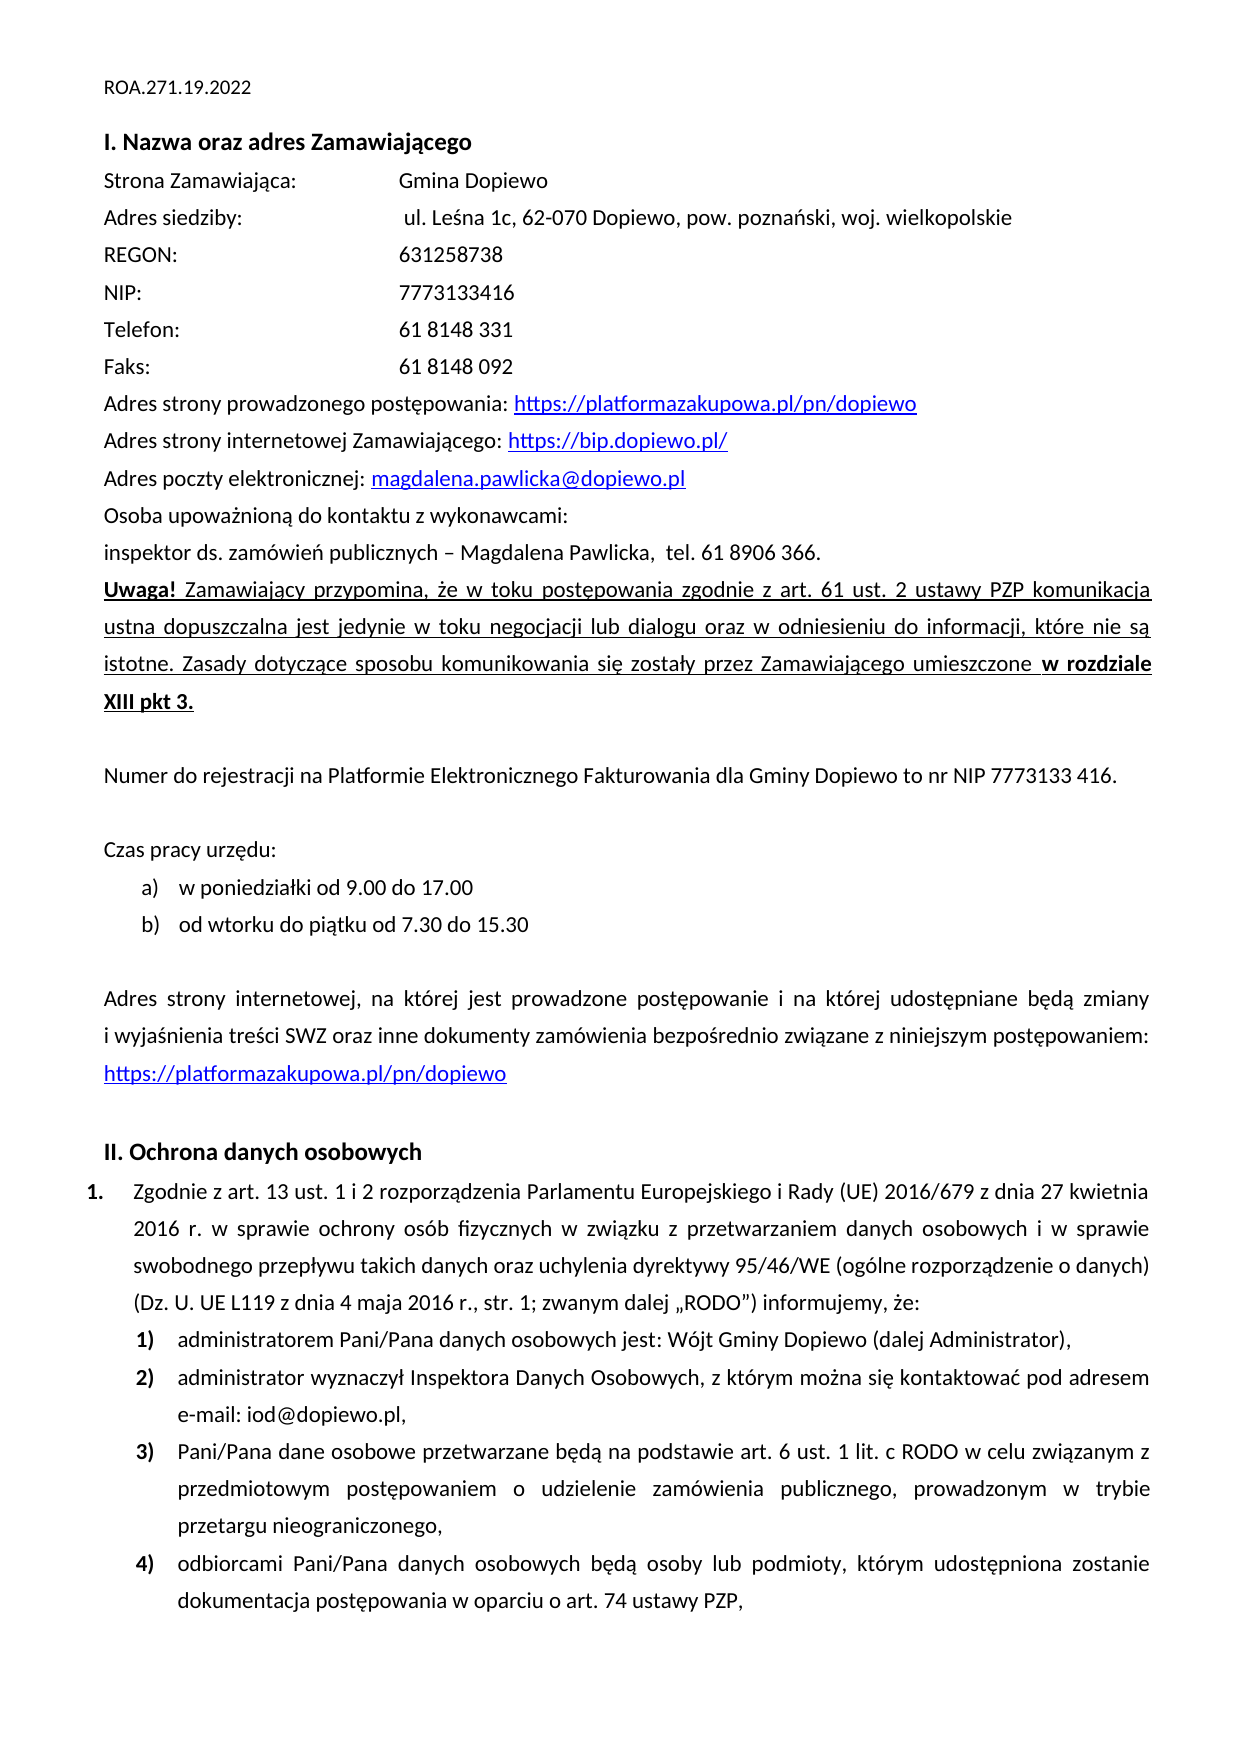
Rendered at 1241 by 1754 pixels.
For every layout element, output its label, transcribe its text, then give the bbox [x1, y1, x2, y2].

text Adres strony internetowej, na której jest prowadzone postępowanie i na której udostępniane będą zmiany i wyjaśnienia treści SWZ oraz inne dokumenty zamówienia bezpośrednio związane z niniejszym postępowaniem: https://platformazakupowa.pl/pn/dopiewo [103, 984, 1152, 1087]
text Numer do rejestracji na Platformie Elektronicznego Fakturowania dla Gminy Dopiewo to nr NIP 7773133 416. [103, 761, 1152, 789]
text Adres strony prowadzonego postępowania: https://platformazakupowa.pl/pn/dopiewo [103, 389, 1152, 417]
list w poniedziałki od 9.00 do 17.00 [141, 873, 1152, 901]
list Pani/Pana dane osobowe przetwarzane będą na podstawie art. 6 ust. 1 lit. c RODO w celu związanym z przedmiotowym postępowaniem o udzielenie zamówienia publicznego, prowadzonym w trybie przetargu nieograniczonego, [136, 1437, 1152, 1539]
text Uwaga! Zamawiający przypomina, że w toku postępowania zgodnie z art. 61 ust. 2 ustawy PZP komunikacja ustna dopuszczalna jest jedynie w toku negocjacji lub dialogu oraz w odniesieniu do informacji, które nie są istotne. Zasady dotyczące sposobu komunikowania się zostały przez Zamawiającego umieszczone w rozdziale XIII pkt 3. [103, 675, 1152, 715]
text Uwaga! Zamawiający przypomina, że w toku postępowania zgodnie z art. 61 ust. 2 ustawy PZP komunikacja ustna dopuszczalna jest jedynie w toku negocjacji lub dialogu oraz w odniesieniu do informacji, które nie są istotne. Zasady dotyczące sposobu komunikowania się zostały przez Zamawiającego umieszczone w rozdziale XIII pkt 3. [103, 575, 1152, 599]
list Zgodnie z art. 13 ust. 1 i 2 rozporządzenia Parlamentu Europejskiego i Rady (UE) 2016/679 z dnia 27 kwietnia 2016 r. w sprawie ochrony osób fizycznych w związku z przetwarzaniem danych osobowych i w sprawie swobodnego przepływu takich danych oraz uchylenia dyrektywy 95/46/WE (ogólne rozporządzenie o danych) (Dz. U. UE L119 z dnia 4 maja 2016 r., str. 1; zwanym dalej „RODO”) informujemy, że: [86, 1177, 1152, 1316]
text Faks: 61 8148 092 [103, 352, 1152, 380]
text Adres strony internetowej Zamawiającego: https://bip.dopiewo.pl/ [103, 426, 1152, 454]
list administrator wyznaczył Inspektora Danych Osobowych, z którym można się kontaktować pod adresem e-mail: iod@dopiewo.pl, [136, 1363, 1152, 1428]
text Telefon: 61 8148 331 [103, 315, 1152, 343]
text Uwaga! Zamawiający przypomina, że w toku postępowania zgodnie z art. 61 ust. 2 ustawy PZP komunikacja ustna dopuszczalna jest jedynie w toku negocjacji lub dialogu oraz w odniesieniu do informacji, które nie są istotne. Zasady dotyczące sposobu komunikowania się zostały przez Zamawiającego umieszczone w rozdziale XIII pkt 3. [103, 600, 1152, 674]
list od wtorku do piątku od 7.30 do 15.30 [141, 910, 1152, 938]
text Czas pracy urzędu: [103, 836, 1152, 863]
list administratorem Pani/Pana danych osobowych jest: Wójt Gminy Dopiewo (dalej Administrator), [136, 1326, 1152, 1354]
text REGON: 631258738 [103, 241, 1152, 268]
list odbiorcami Pani/Pana danych osobowych będą osoby lub podmioty, którym udostępniona zostanie dokumentacja postępowania w oparciu o art. 74 ustawy PZP, [136, 1549, 1152, 1614]
text I. Nazwa oraz adres Zamawiającego [103, 126, 1152, 156]
text NIP: 7773133416 [103, 278, 1152, 306]
subtitle II. Ochrona danych osobowych [103, 1136, 1152, 1167]
text Adres poczty elektronicznej: magdalena.pawlicka@dopiewo.pl [103, 464, 1152, 492]
text Osoba upoważnioną do kontaktu z wykonawcami: [103, 501, 1152, 529]
text Strona Zamawiająca: Gmina Dopiewo [103, 166, 1152, 194]
text inspektor ds. zamówień publicznych – Magdalena Pawlicka, tel. 61 8906 366. [103, 538, 1152, 566]
text Adres siedziby: ul. Leśna 1c, 62-070 Dopiewo, pow. poznański, woj. wielkopolskie [103, 203, 1152, 231]
